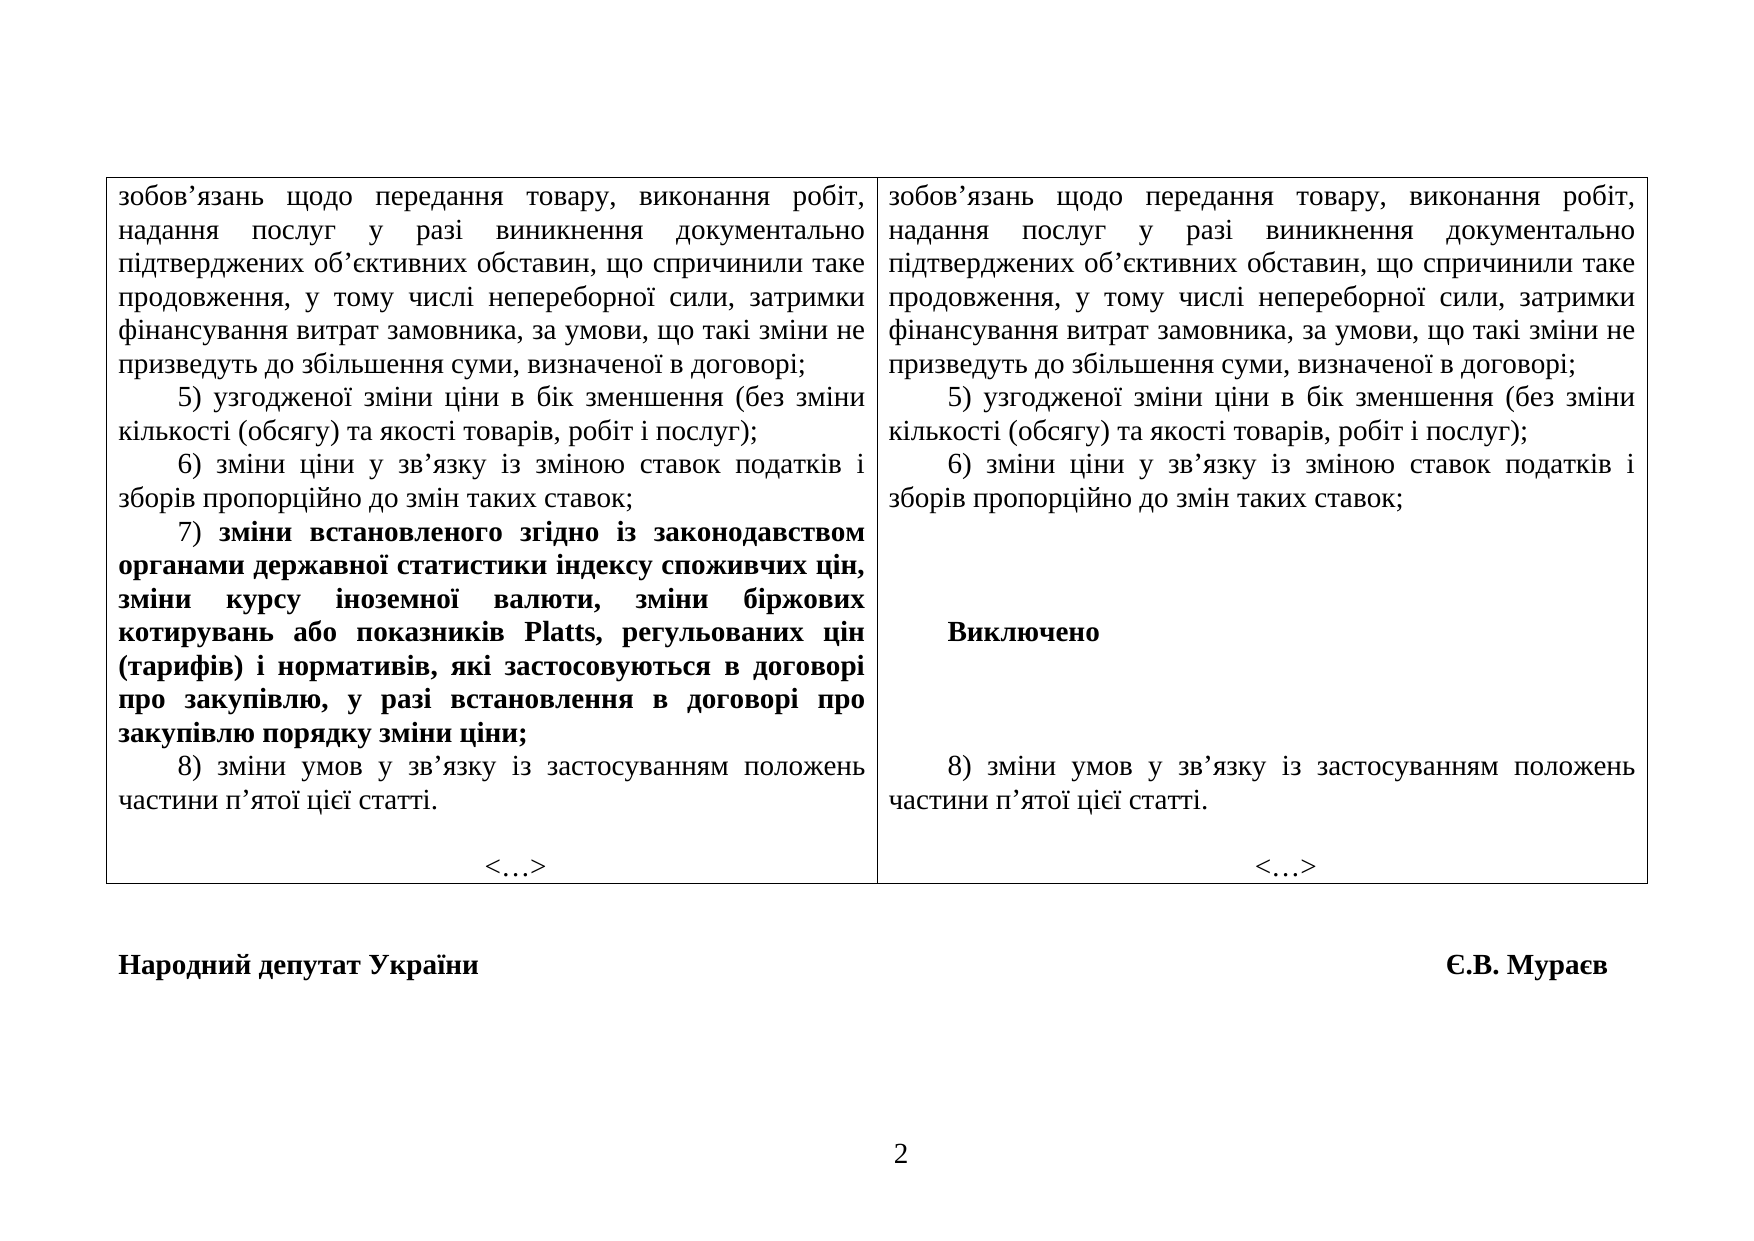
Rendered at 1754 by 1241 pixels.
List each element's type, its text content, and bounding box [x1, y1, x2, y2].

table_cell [107, 178, 877, 883]
text Народний депутат України Є.В. Мураєв [118, 947, 1683, 981]
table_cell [878, 178, 1647, 883]
